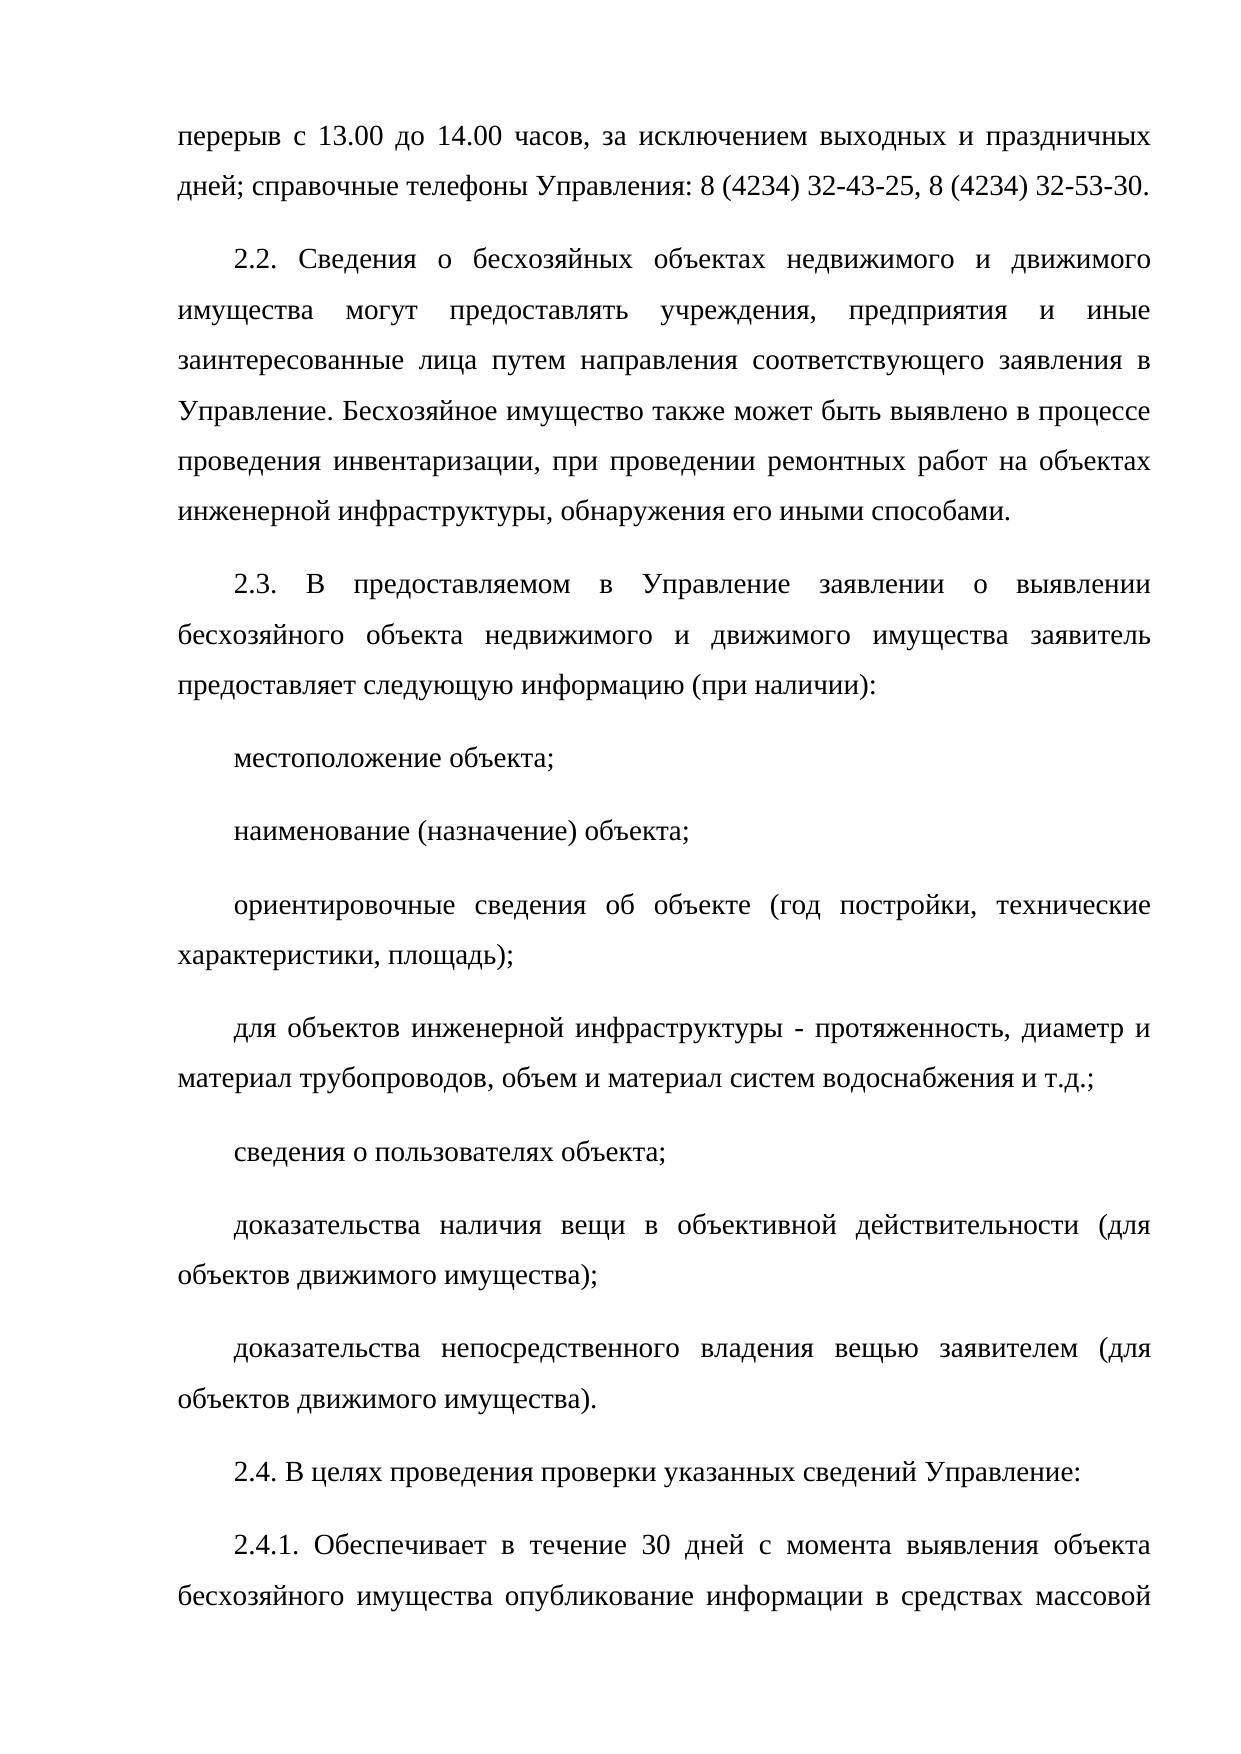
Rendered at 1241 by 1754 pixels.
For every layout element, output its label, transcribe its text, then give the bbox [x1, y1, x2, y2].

text для объектов инженерной инфраструктуры - протяженность, диаметр и материал трубопроводов, объем и материал систем водоснабжения и т.д.; [177, 1010, 1152, 1094]
text сведения о пользователях объекта; [177, 1134, 1152, 1167]
text ориентировочные сведения об объекте (год постройки, технические характеристики, площадь); [177, 887, 1152, 971]
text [177, 118, 1152, 202]
text 2.3. В предоставляемом в Управление заявлении о выявлении бесхозяйного объекта недвижимого и движимого имущества заявитель предоставляет следующую информацию (при наличии): [177, 566, 1152, 701]
text 2.4. В целях проведения проверки указанных сведений Управление: [177, 1454, 1152, 1488]
text доказательства наличия вещи в объективной действительности (для объектов движимого имущества); [177, 1207, 1152, 1291]
text 2.2. Сведения о бесхозяйных объектах недвижимого и движимого имущества могут предоставлять учреждения, предприятия и иные заинтересованные лица путем направления соответствующего заявления в Управление. Бесхозяйное имущество также может быть выявлено в процессе проведения инвентаризации, при проведении ремонтных работ на объектах инженерной инфраструктуры, обнаружения его иными способами. [177, 242, 1152, 527]
text наименование (назначение) объекта; [177, 813, 1152, 847]
text местоположение объекта; [177, 740, 1152, 774]
text доказательства непосредственного владения вещью заявителем (для объектов движимого имущества). [177, 1331, 1152, 1414]
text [177, 1527, 1152, 1611]
